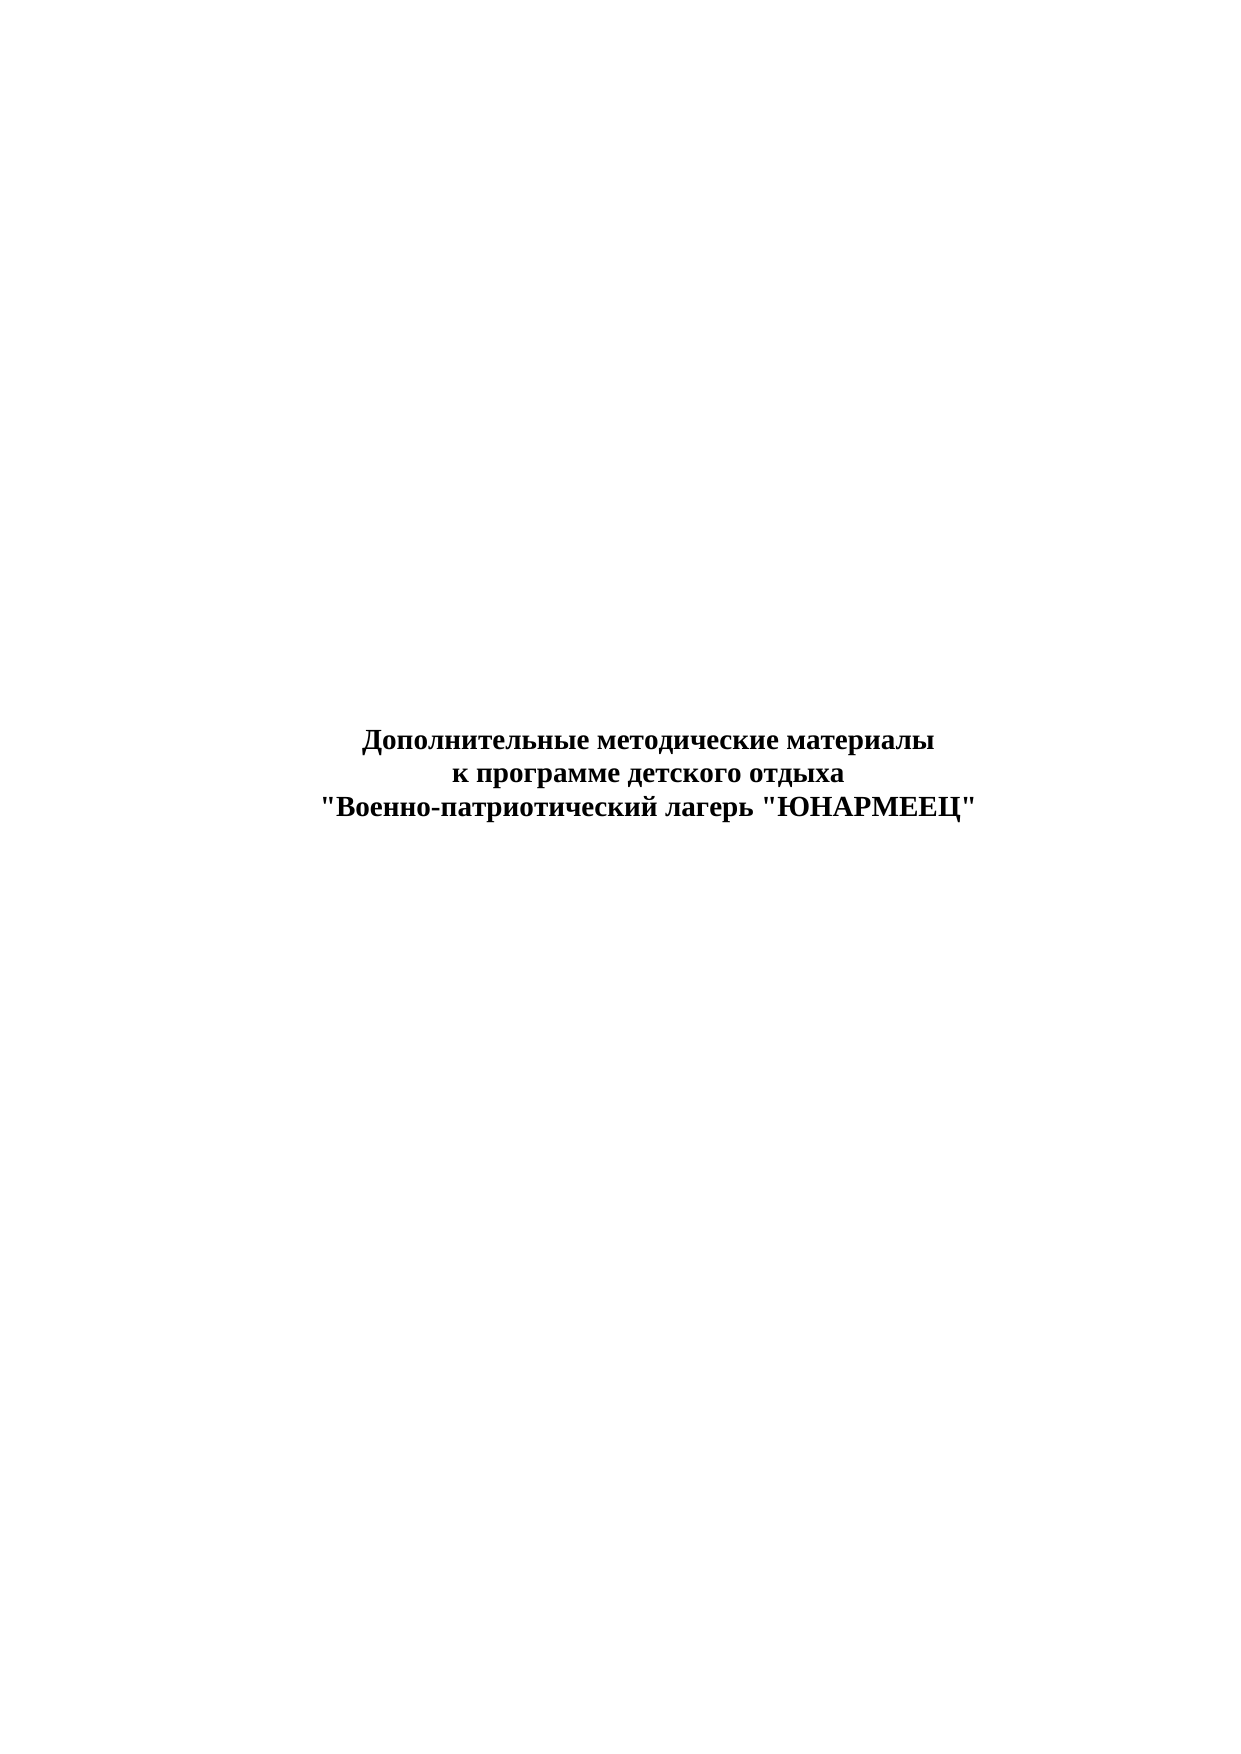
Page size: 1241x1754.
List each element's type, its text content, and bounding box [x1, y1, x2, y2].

text Дополнительные методические материалы [145, 722, 1152, 755]
text к программе детского отдыха [145, 755, 1152, 789]
text "Военно-патриотический лагерь "ЮНАРМЕЕЦ" [145, 789, 1152, 822]
